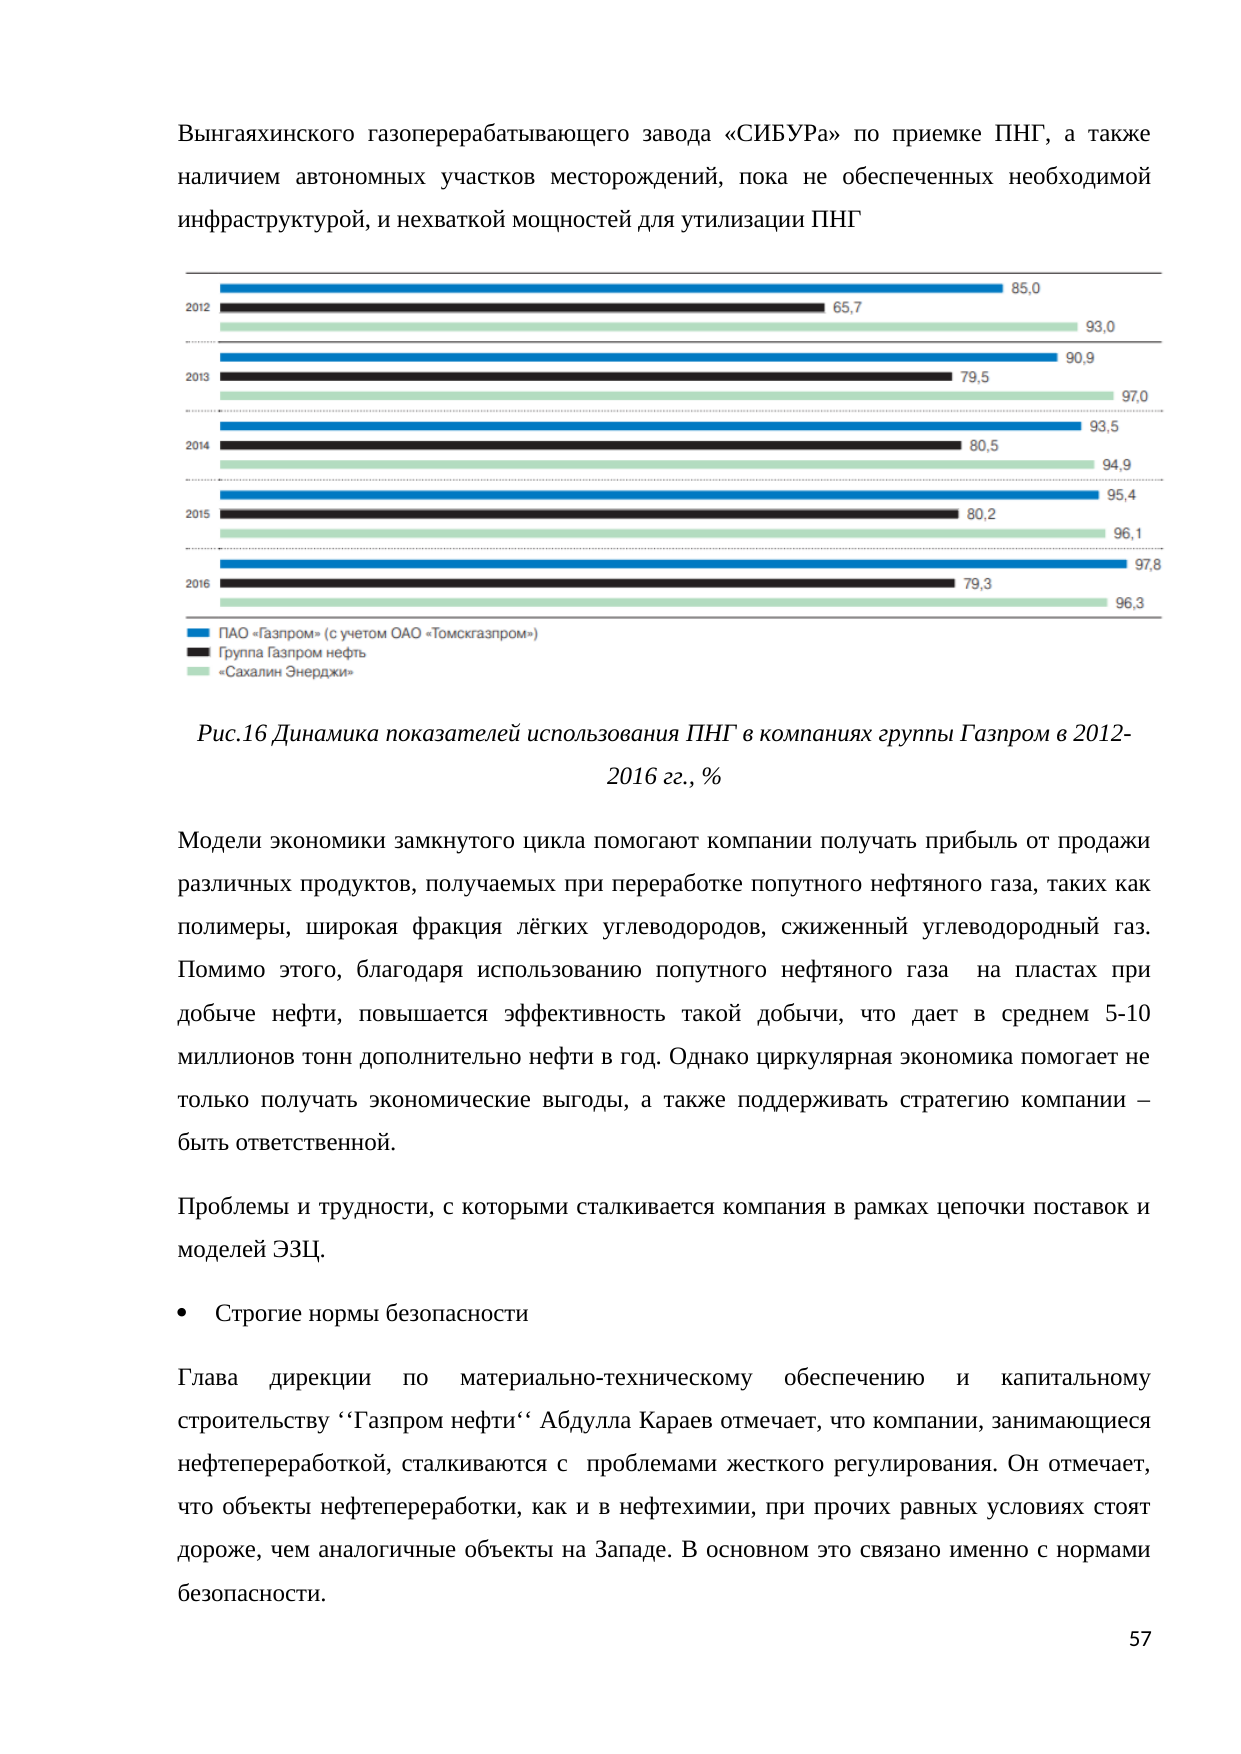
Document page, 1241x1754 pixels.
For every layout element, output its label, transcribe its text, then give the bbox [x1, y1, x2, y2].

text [177, 118, 1152, 233]
text Модели экономики замкнутого цикла помогают компании получать прибыль от продажи различных продуктов, получаемых при переработке попутного нефтяного газа, таких как полимеры, широкая фракция лёгких углеводородов, сжиженный углеводородный газ. Помимо этого, благодаря использованию попутного нефтяного газа на пластах при добыче нефти, повышается эффективность такой добычи, что дает в среднем 5-10 миллионов тонн дополнительно нефти в год. Однако циркулярная экономика помогает не только получать экономические выгоды, а также поддерживать стратегию компании – быть ответственной. [177, 825, 1152, 1156]
text Проблемы и трудности, с которыми сталкивается компания в рамках цепочки поставок и моделей ЭЗЦ. [177, 1191, 1152, 1263]
text Рис.16 Динамика показателей использования ПНГ в компаниях группы Газпром в 2012-2016 гг., % [177, 718, 1152, 790]
picture [177, 268, 1180, 684]
list Строгие нормы безопасности [177, 1298, 1152, 1327]
text Глава дирекции по материально-техническому обеспечению и капитальному строительству ‘‘Газпром нефти‘‘ Абдулла Караев отмечает, что компании, занимающиеся нефтепереработкой, сталкиваются с проблемами жесткого регулирования. Он отмечает, что объекты нефтепереработки, как и в нефтехимии, при прочих равных условиях стоят дороже, чем аналогичные объекты на Западе. В основном это связано именно с нормами безопасности. [177, 1362, 1152, 1606]
